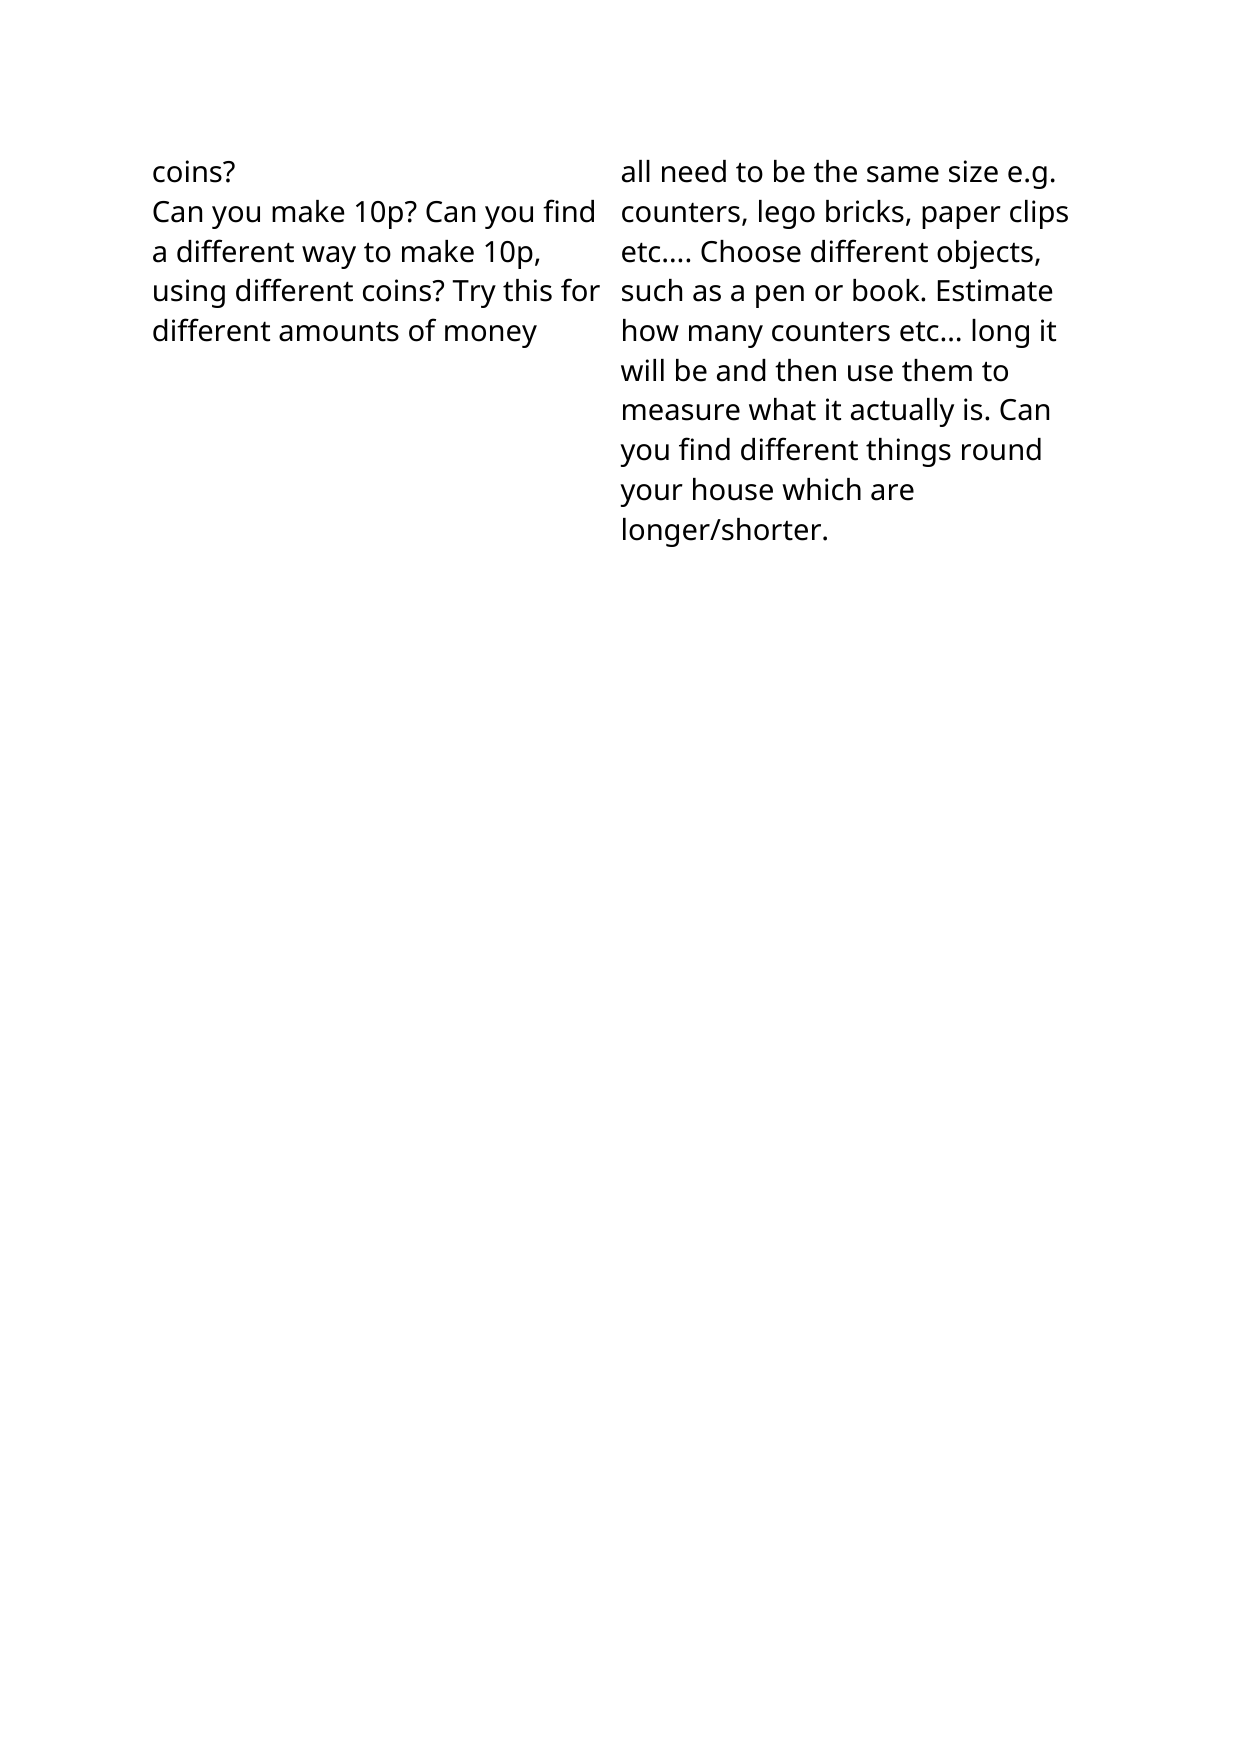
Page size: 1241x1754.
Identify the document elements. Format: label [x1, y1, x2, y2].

table_cell [150, 150, 619, 550]
table_cell [619, 150, 1090, 550]
